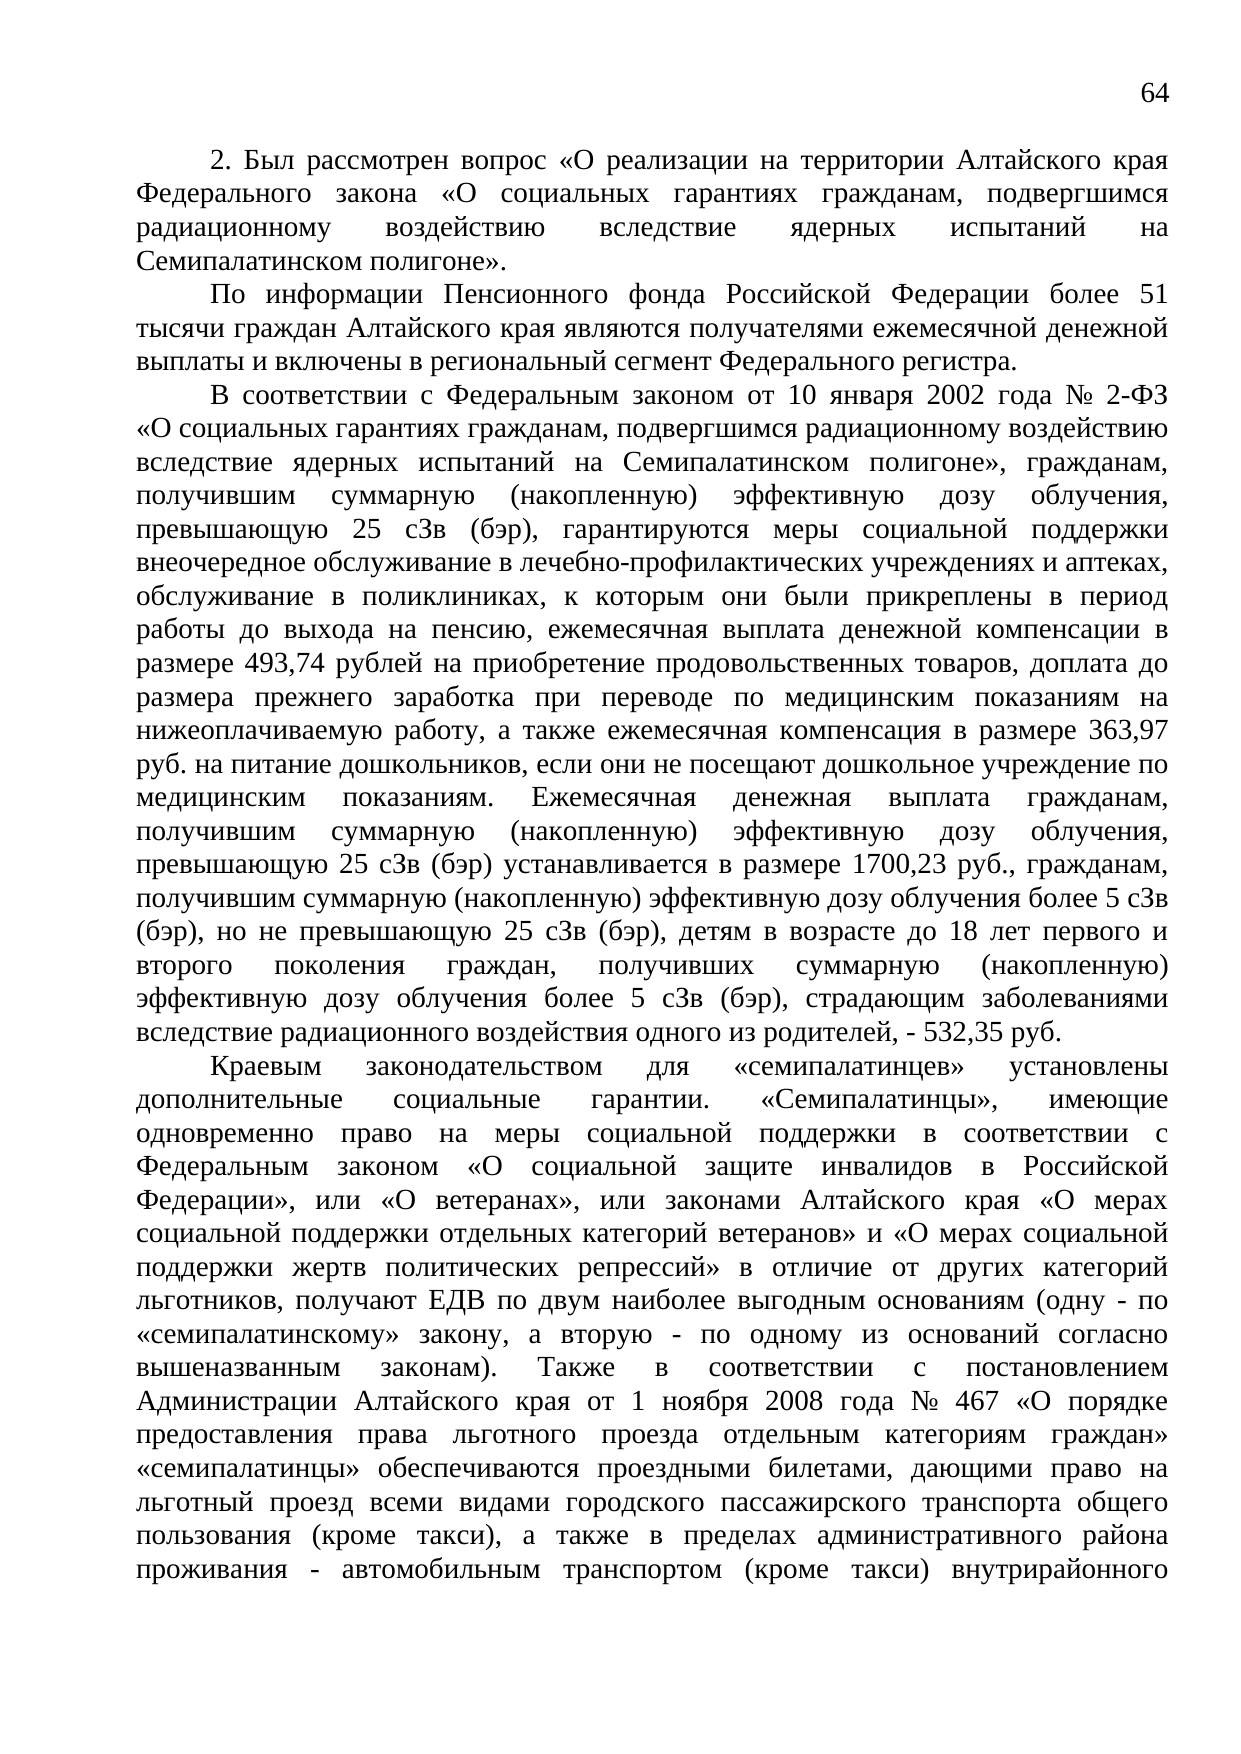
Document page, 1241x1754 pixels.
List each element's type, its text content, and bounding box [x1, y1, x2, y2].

text 2. Был рассмотрен вопрос «О реализации на территории Алтайского края Федерального закона «О социальных гарантиях гражданам, подвергшимся радиационному воздействию вследствие ядерных испытаний на Семипалатинском полигоне». [136, 142, 1169, 276]
text По информации Пенсионного фонда Российской Федерации более 51 тысячи граждан Алтайского края являются получателями ежемесячной денежной выплаты и включены в региональный сегмент Федерального регистра. [136, 276, 1169, 377]
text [136, 1048, 1169, 1584]
text В соответствии с Федеральным законом от 10 января 2002 года № 2-ФЗ «О социальных гарантиях гражданам, подвергшимся радиационному воздействию вследствие ядерных испытаний на Семипалатинском полигоне», гражданам, получившим суммарную (накопленную) эффективную дозу облучения, превышающую 25 сЗв (бэр), гарантируются меры социальной поддержки внеочередное обслуживание в лечебно-профилактических учреждениях и аптеках, обслуживание в поликлиниках, к которым они были прикреплены в период работы до выхода на пенсию, ежемесячная выплата денежной компенсации в размере 493,74 рублей на приобретение продовольственных товаров, доплата до размера прежнего заработка при переводе по медицинским показаниям на нижеоплачиваемую работу, а также ежемесячная компенсация в размере 363,97 руб. на питание дошкольников, если они не посещают дошкольное учреждение по медицинским показаниям. Ежемесячная денежная выплата гражданам, получившим суммарную (накопленную) эффективную дозу облучения, превышающую 25 сЗв (бэр) устанавливается в размере 1700,23 руб., гражданам, получившим суммарную (накопленную) эффективную дозу облучения более 5 сЗв (бэр), но не превышающую 25 сЗв (бэр), детям в возрасте до 18 лет первого и второго поколения граждан, получивших суммарную (накопленную) эффективную дозу облучения более 5 сЗв (бэр), страдающим заболеваниями вследствие радиационного воздействия одного из родителей, - 532,35 руб. [136, 377, 1169, 1048]
